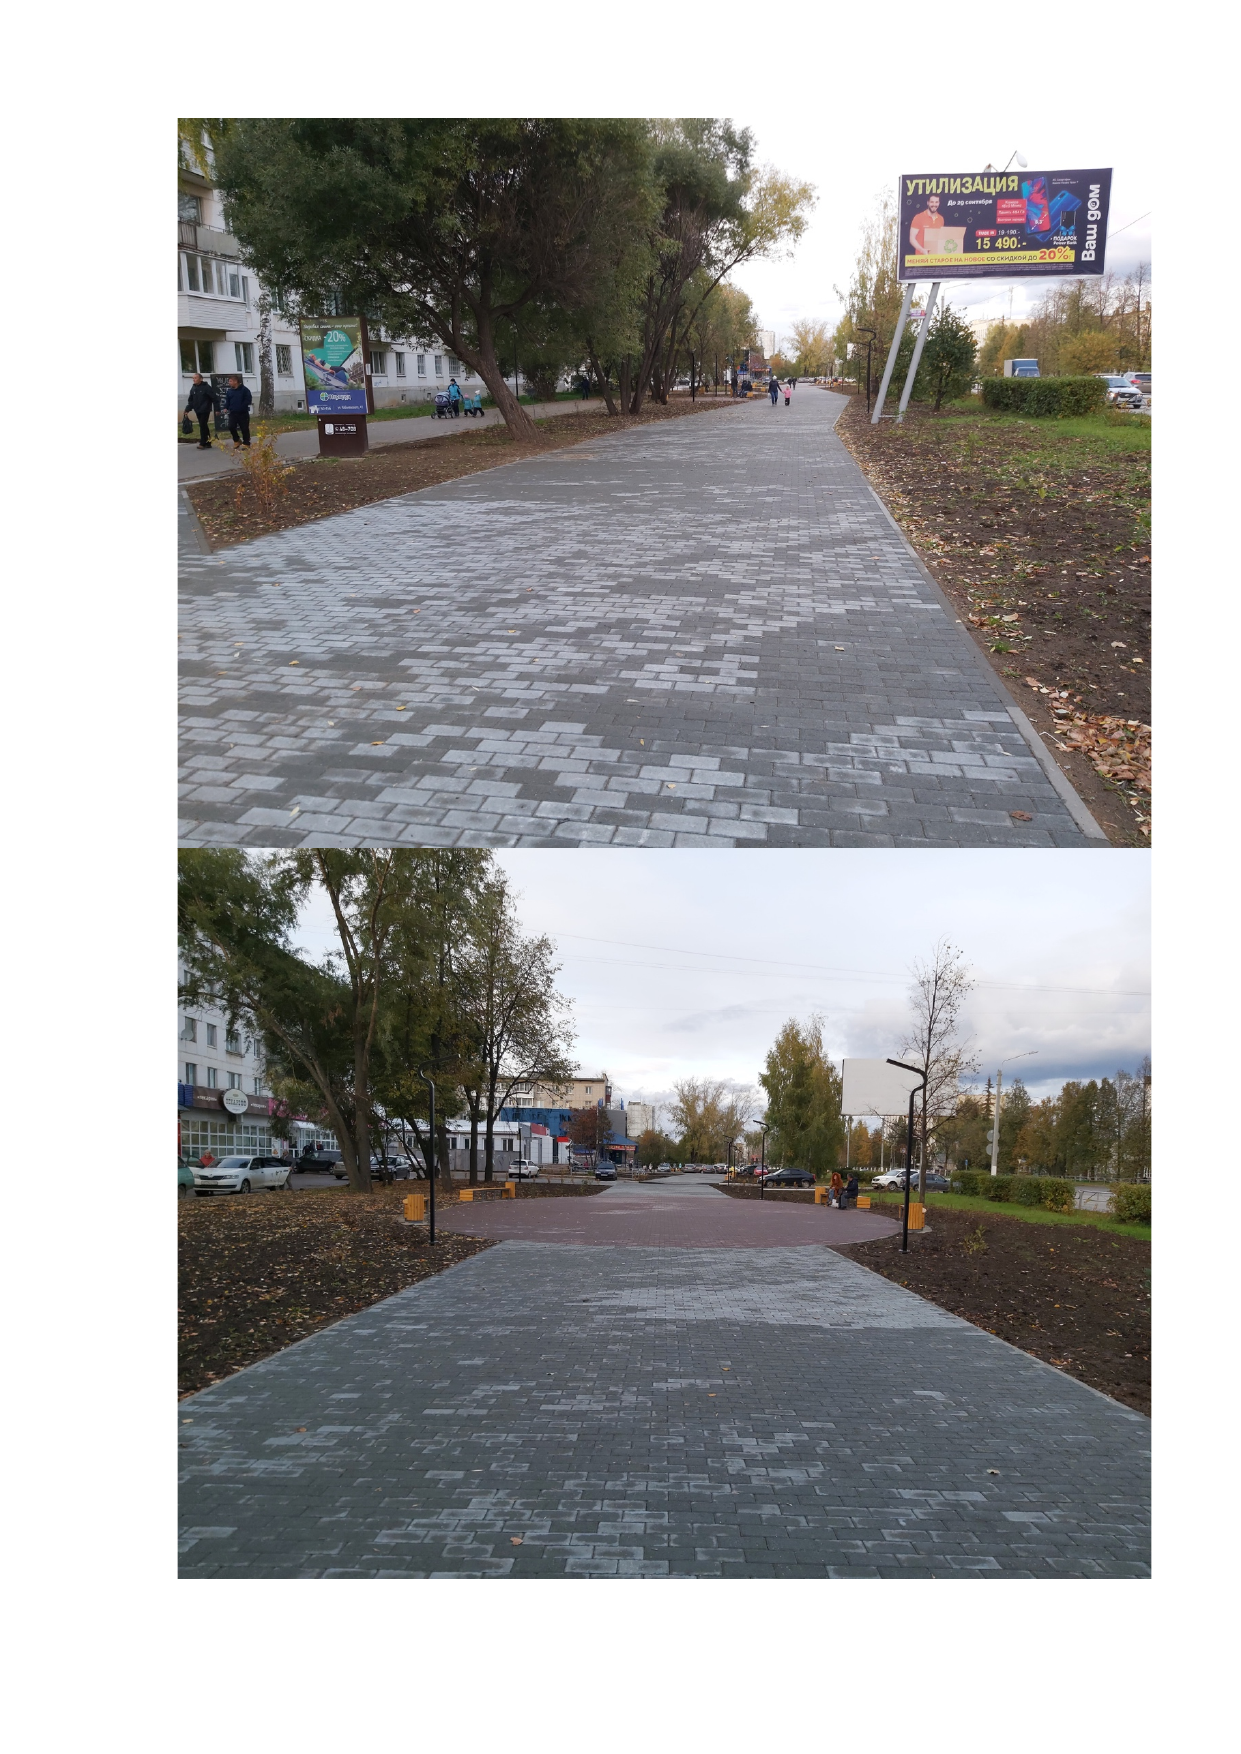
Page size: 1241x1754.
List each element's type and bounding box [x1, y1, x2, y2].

picture [177, 118, 1152, 1579]
